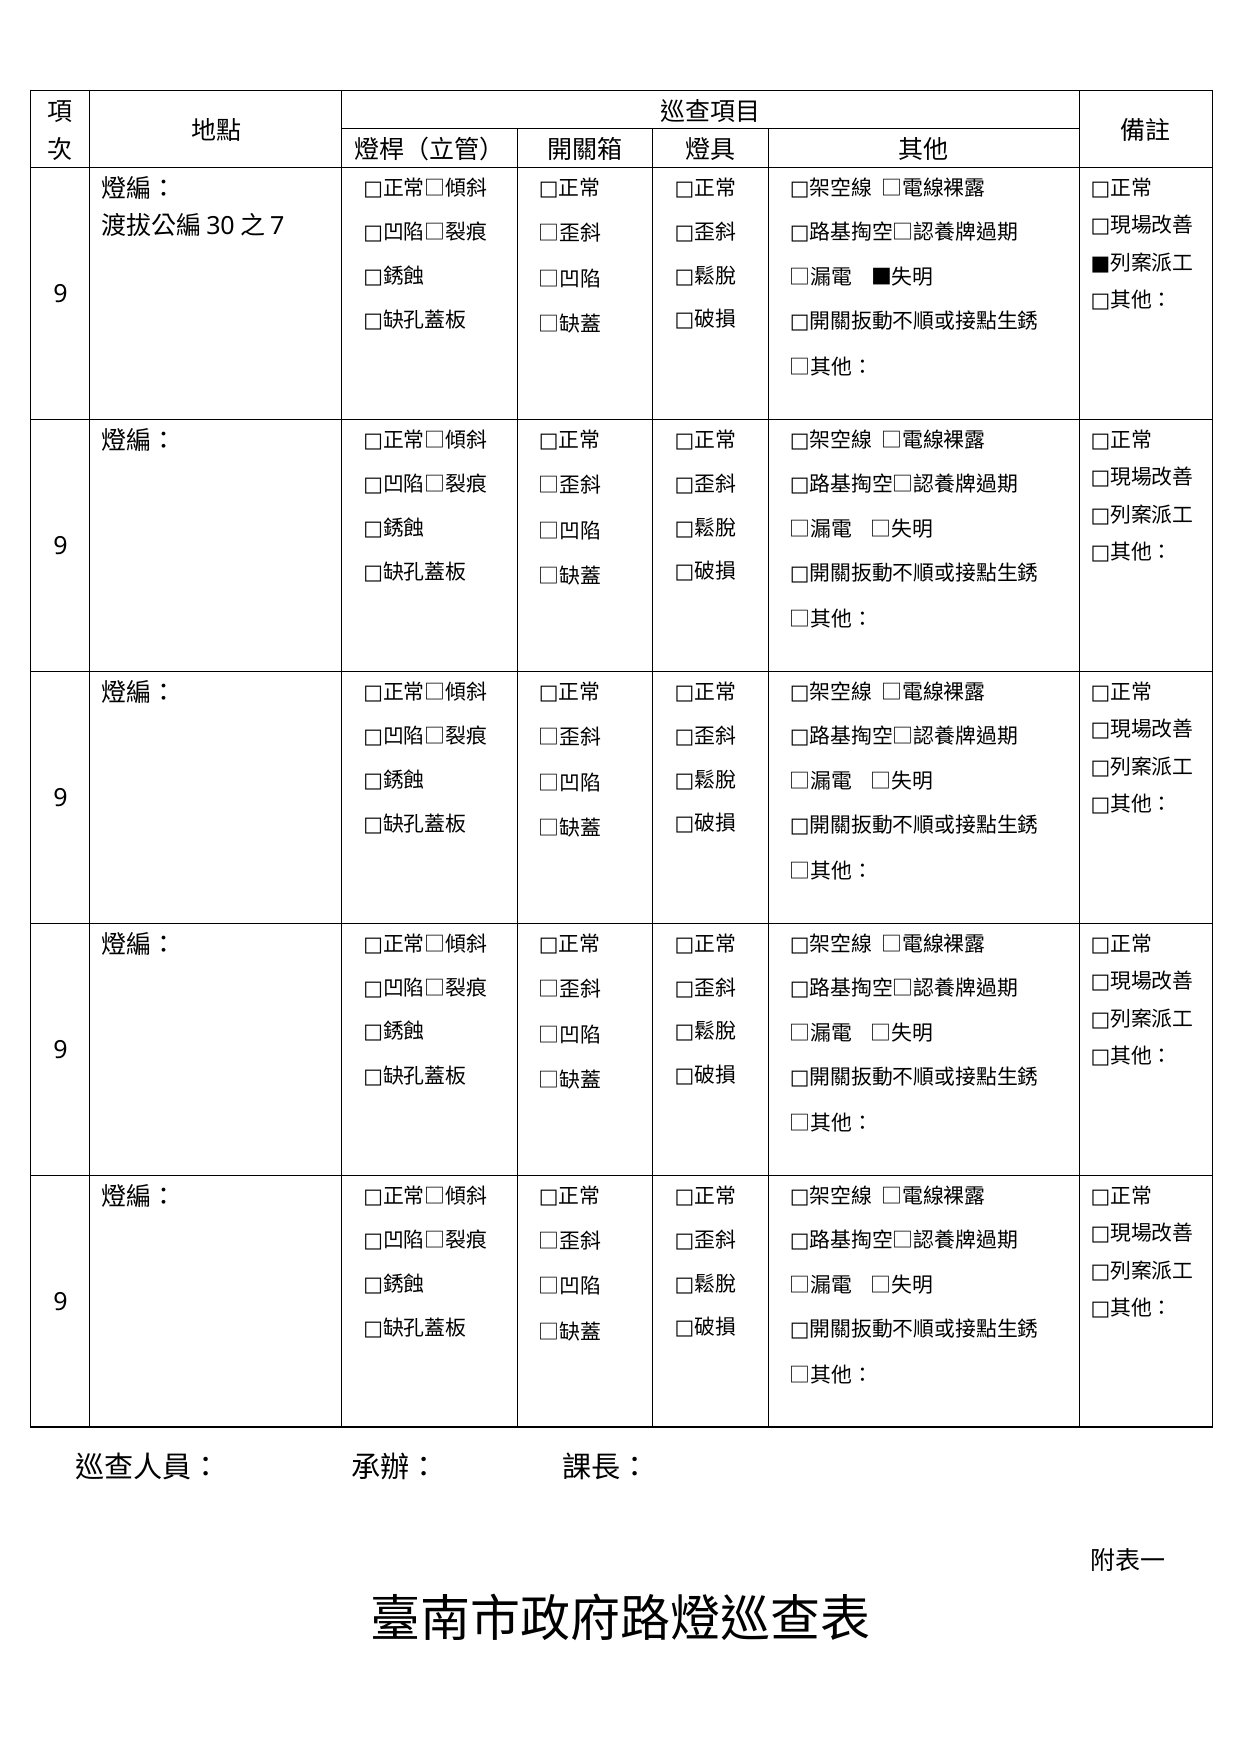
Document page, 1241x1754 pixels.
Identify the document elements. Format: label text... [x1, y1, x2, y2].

table_cell 其他 [769, 129, 1079, 167]
table_cell 燈編： [90, 1176, 341, 1426]
table_cell □正常 □現場改善 □列案派工 □其他： [1080, 1176, 1212, 1426]
table_cell □正常 □現場改善 □列案派工 □其他： [1080, 420, 1212, 671]
table_cell □正常 □歪斜 □鬆脫 □破損 [653, 1176, 768, 1426]
table_cell 燈桿（立管） [342, 129, 517, 167]
table_cell □正常□歪斜□凹陷□缺蓋 [518, 1176, 652, 1426]
table_cell 燈編： [90, 672, 341, 922]
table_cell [769, 420, 1079, 671]
table_cell □正常 □現場改善 □列案派工 □其他： [1080, 672, 1212, 922]
table_cell 燈編： [90, 924, 341, 1174]
table_cell □正常□傾斜 □凹陷□裂痕 □銹蝕 □缺孔蓋板 [342, 1176, 517, 1426]
table_cell □正常□傾斜 □凹陷□裂痕 □銹蝕 □缺孔蓋板 [342, 420, 517, 671]
table_cell 9 [31, 924, 89, 1174]
table_cell □正常□傾斜 □凹陷□裂痕 □銹蝕 □缺孔蓋板 [342, 924, 517, 1174]
table_cell □正常 □歪斜 □鬆脫 □破損 [653, 420, 768, 671]
table_cell 燈具 [653, 129, 768, 167]
table_header 巡查項目 [342, 91, 1079, 128]
table_cell □正常 □歪斜 □鬆脫 □破損 [653, 672, 768, 922]
table_cell □正常□歪斜□凹陷□缺蓋 [518, 420, 652, 671]
table_cell □架空線 □電線裸露 □路基掏空□認養牌過期□漏電 □失明 □開關扳動不順或接點生銹□其他： [769, 924, 1079, 1174]
table_cell 9 [31, 420, 89, 671]
table_cell □架空線 □電線裸露 □路基掏空□認養牌過期□漏電 ■失明 □開關扳動不順或接點生銹□其他： [769, 168, 1079, 418]
table_cell 9 [31, 672, 89, 922]
table_cell □正常 □歪斜 □鬆脫 □破損 [653, 924, 768, 1174]
text 巡查人員： 承辦： 課長： [75, 1428, 1165, 1502]
table_cell 燈編： [90, 420, 341, 671]
table_cell 燈編： 渡拔公編30之7 [90, 168, 341, 418]
text 臺南市政府路燈巡查表 [75, 1577, 1165, 1652]
table_cell 開關箱 [518, 129, 652, 167]
table_cell □正常□歪斜□凹陷□缺蓋 [518, 672, 652, 922]
table_cell □正常 □現場改善 □列案派工 □其他： [1080, 924, 1212, 1174]
table_cell 9 [31, 1176, 89, 1426]
table_header 地點 [90, 91, 341, 167]
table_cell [769, 1176, 1079, 1426]
table_cell □架空線 □電線裸露 □路基掏空□認養牌過期□漏電 □失明 □開關扳動不順或接點生銹□其他： [769, 672, 1079, 922]
table_cell □正常□傾斜 □凹陷□裂痕 □銹蝕 □缺孔蓋板 [342, 672, 517, 922]
table_cell 9 [31, 168, 89, 418]
text 附表一 [75, 1540, 1165, 1577]
table_cell □正常□歪斜□凹陷□缺蓋 [518, 168, 652, 418]
table_cell □正常 □現場改善 ■列案派工 □其他： [1080, 168, 1212, 418]
table_header 項次 [31, 91, 89, 167]
table_header 備註 [1080, 91, 1212, 167]
table_cell □正常□歪斜□凹陷□缺蓋 [518, 924, 652, 1174]
table_cell □正常 □歪斜 □鬆脫 □破損 [653, 168, 768, 418]
table_cell □正常□傾斜 □凹陷□裂痕 □銹蝕 □缺孔蓋板 [342, 168, 517, 418]
